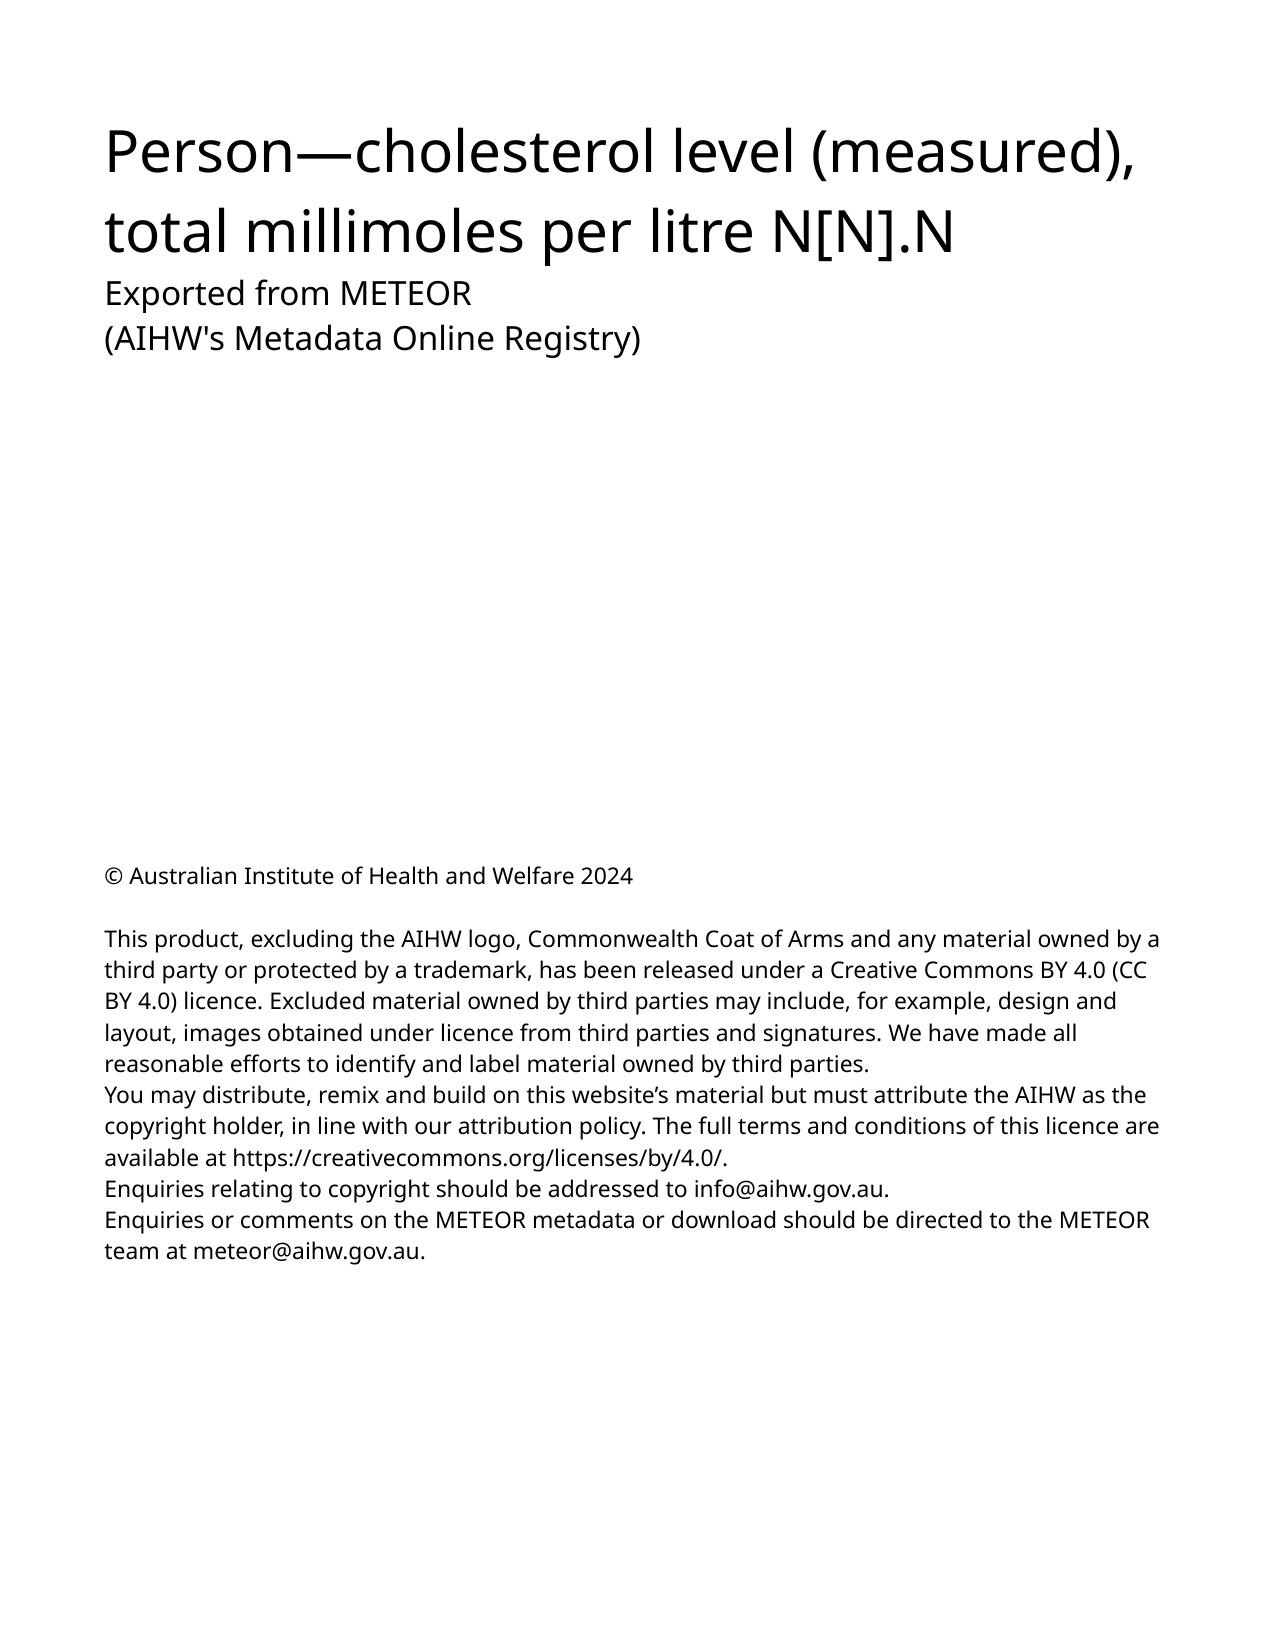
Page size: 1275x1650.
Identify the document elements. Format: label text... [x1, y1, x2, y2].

text © Australian Institute of Health and Welfare 2024 [104, 860, 1171, 891]
subtitle (AIHW's Metadata Online Registry) [104, 315, 1171, 360]
subtitle Exported from METEOR [104, 269, 1171, 315]
text You may distribute, remix and build on this website’s material but must attribute the AIHW as the copyright holder, in line with our attribution policy. The full terms and conditions of this licence are available at https://creativecommons.org/licenses/by/4.0/. [104, 1079, 1171, 1173]
text This product, excluding the AIHW logo, Commonwealth Coat of Arms and any material owned by a third party or protected by a trademark, has been released under a Creative Commons BY 4.0 (CC BY 4.0) licence. Excluded material owned by third parties may include, for example, design and layout, images obtained under licence from third parties and signatures. We have made all reasonable efforts to identify and label material owned by third parties. [104, 923, 1171, 1079]
text Enquiries or comments on the METEOR metadata or download should be directed to the METEOR team at meteor@aihw.gov.au. [104, 1204, 1171, 1266]
text Enquiries relating to copyright should be addressed to info@aihw.gov.au. [104, 1173, 1171, 1204]
title Person—cholesterol level (measured), total millimoles per litre N[N].N [104, 110, 1171, 269]
